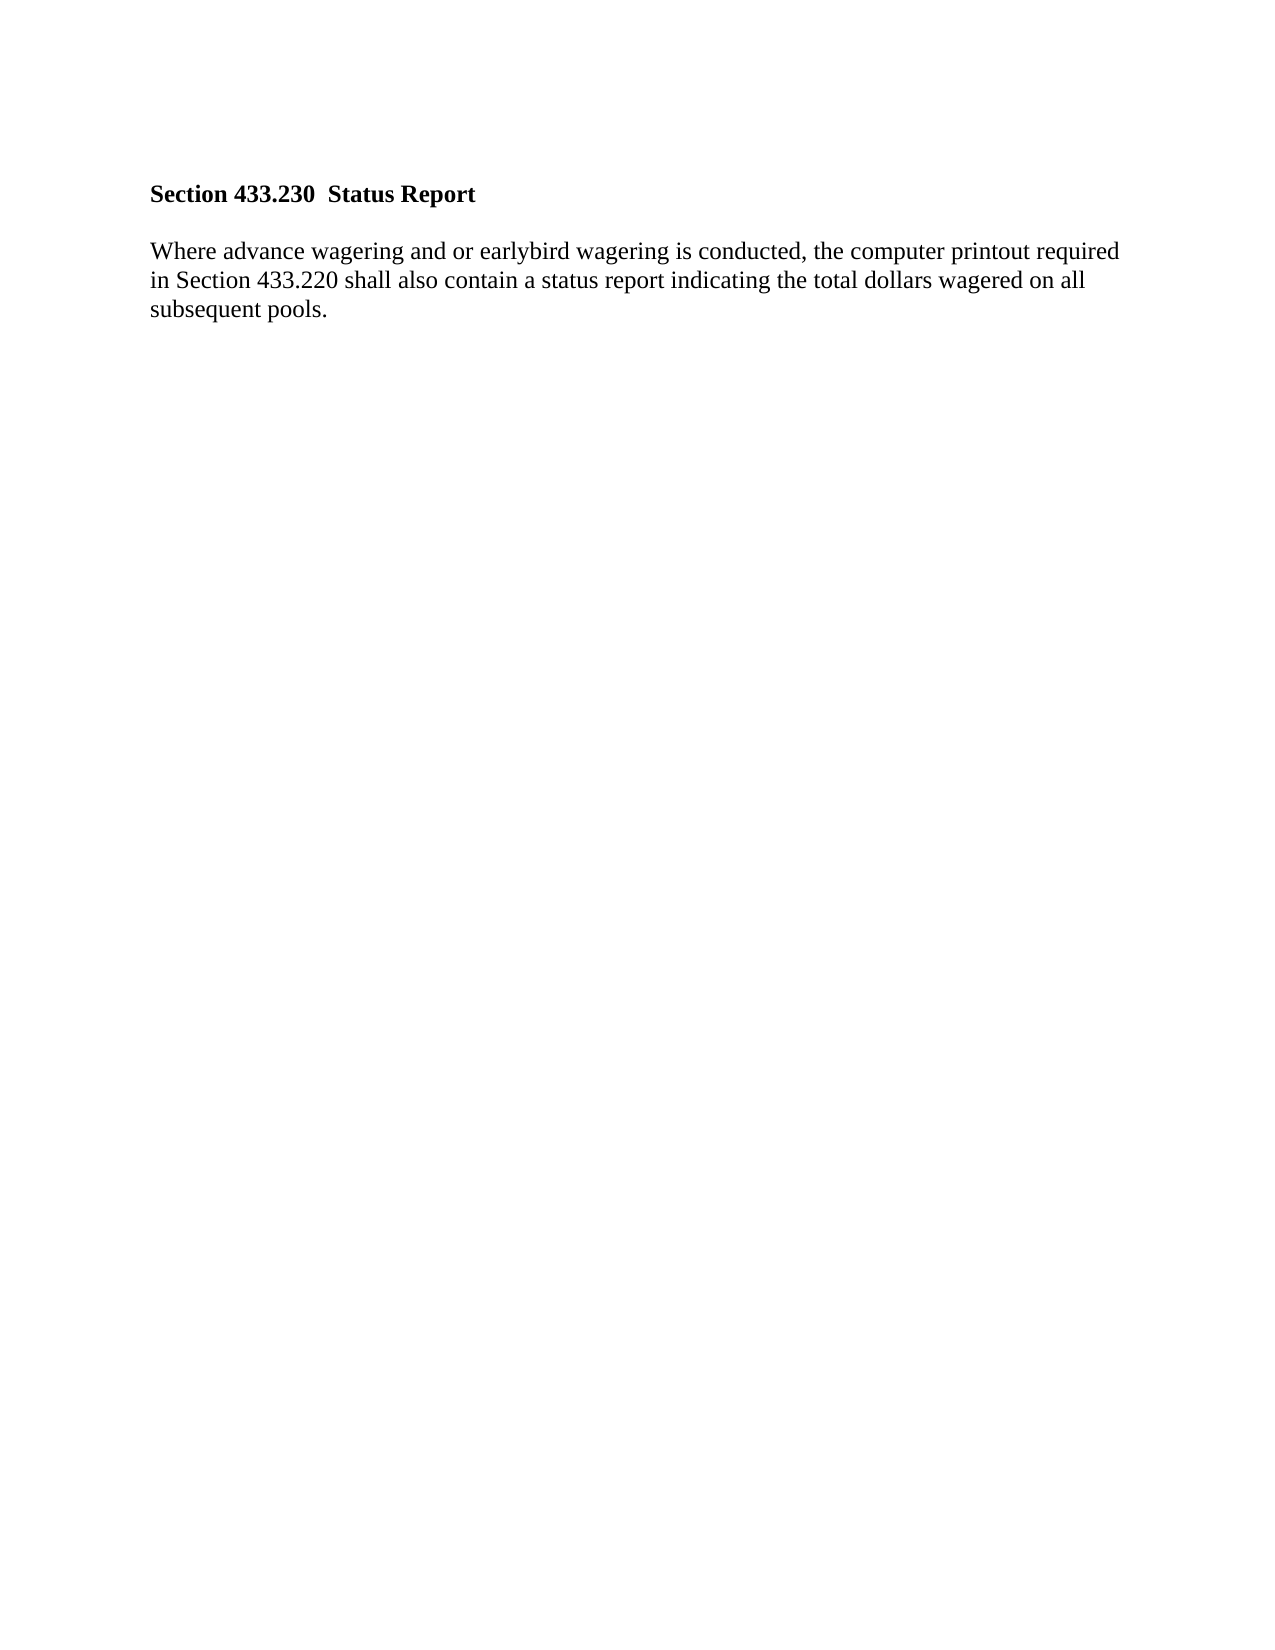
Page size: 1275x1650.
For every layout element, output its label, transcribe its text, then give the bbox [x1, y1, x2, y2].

text Section 433.230 Status Report [150, 179, 1125, 207]
text Where advance wagering and or earlybird wagering is conducted, the computer printout required in Section 433.220 shall also contain a status report indicating the total dollars wagered on all subsequent pools. [150, 236, 1125, 322]
